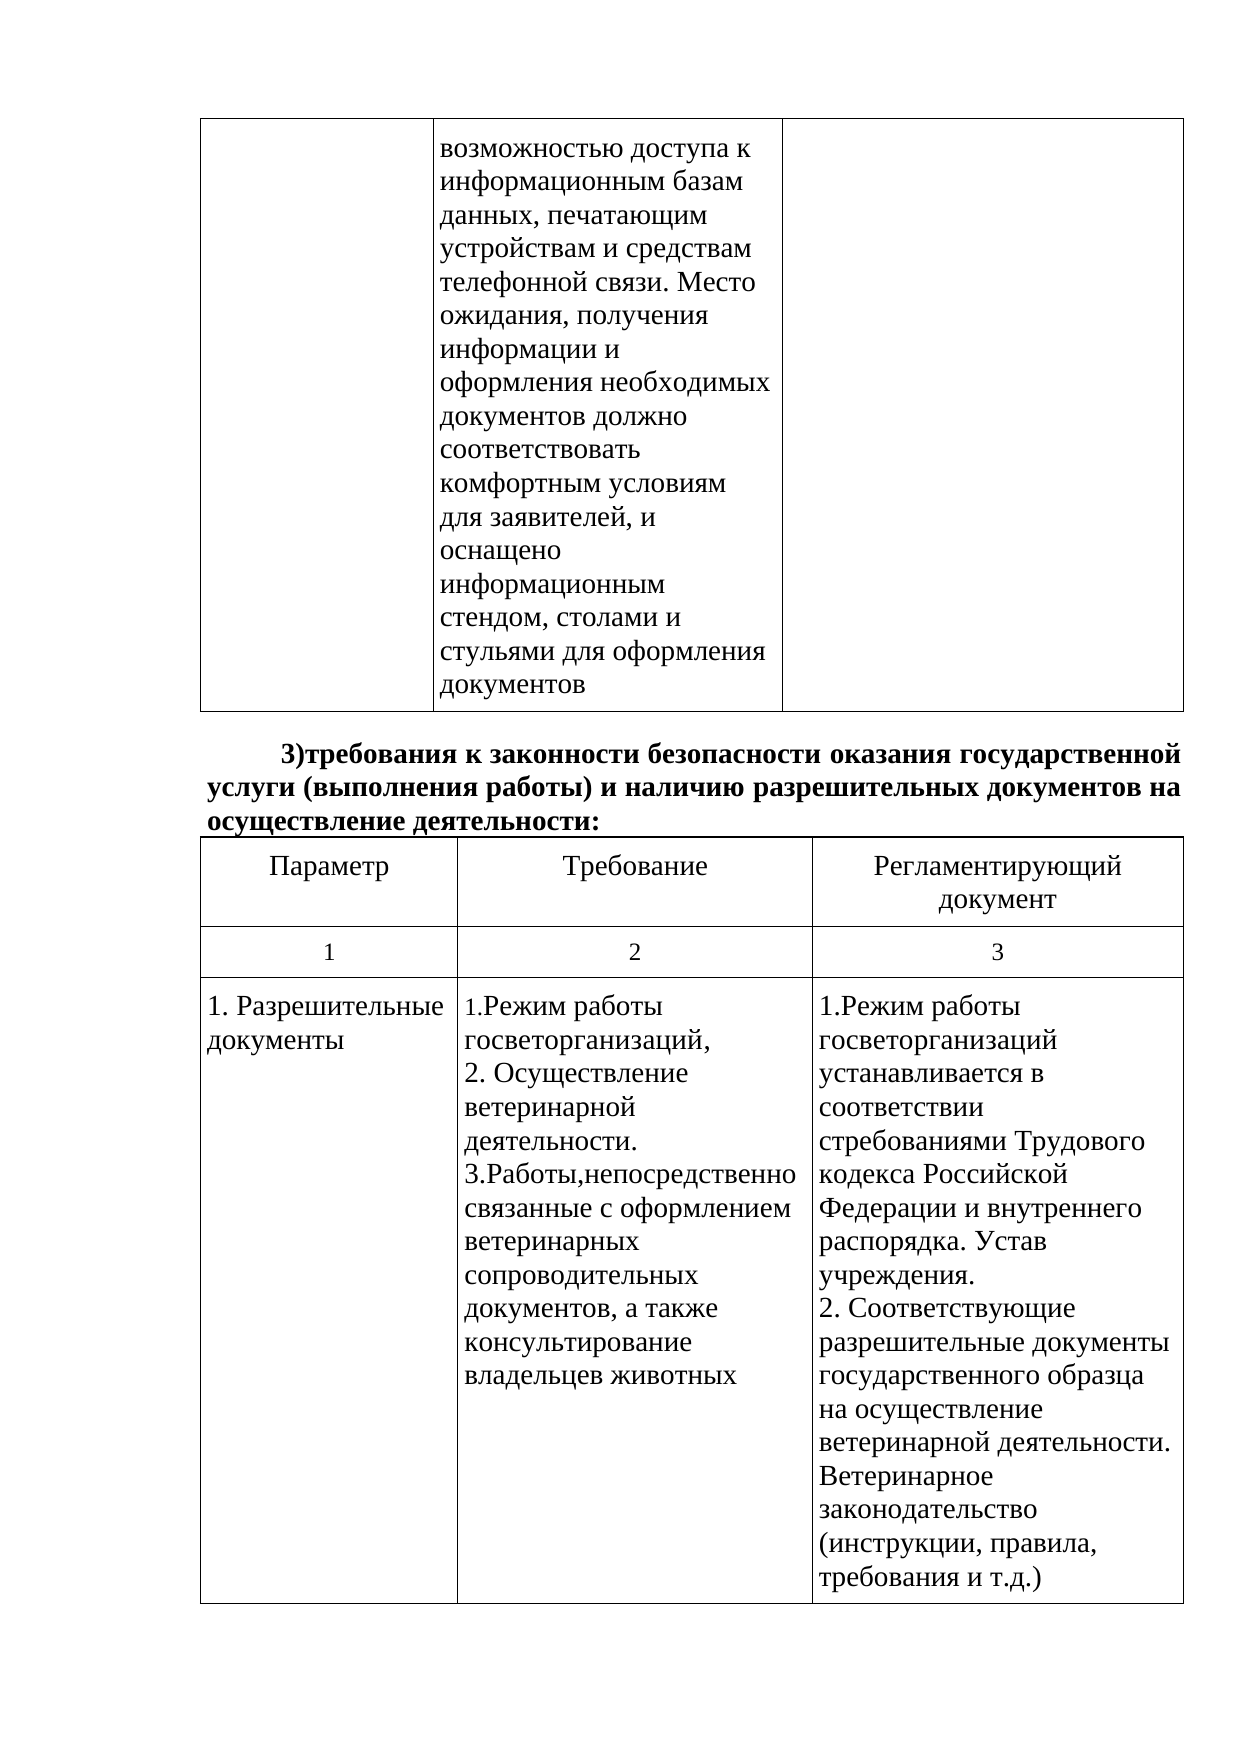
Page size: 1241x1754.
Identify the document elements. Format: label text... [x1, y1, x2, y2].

table_header Параметр [201, 838, 457, 926]
text 3)требования к законности безопасности оказания государственной услуги (выполнения работы) и наличию разрешительных документов на осуществление деятельности: [207, 736, 1181, 836]
table_header Регламентирующий документ [813, 838, 1183, 926]
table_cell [813, 978, 1183, 1603]
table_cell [201, 119, 433, 711]
table_cell 2 [458, 927, 812, 977]
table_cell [201, 978, 457, 1603]
table_cell 3 [813, 927, 1183, 977]
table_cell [434, 119, 782, 711]
table_header Требование [458, 838, 812, 926]
table_cell 1 [201, 927, 457, 977]
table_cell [783, 119, 1183, 711]
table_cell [458, 978, 812, 1603]
